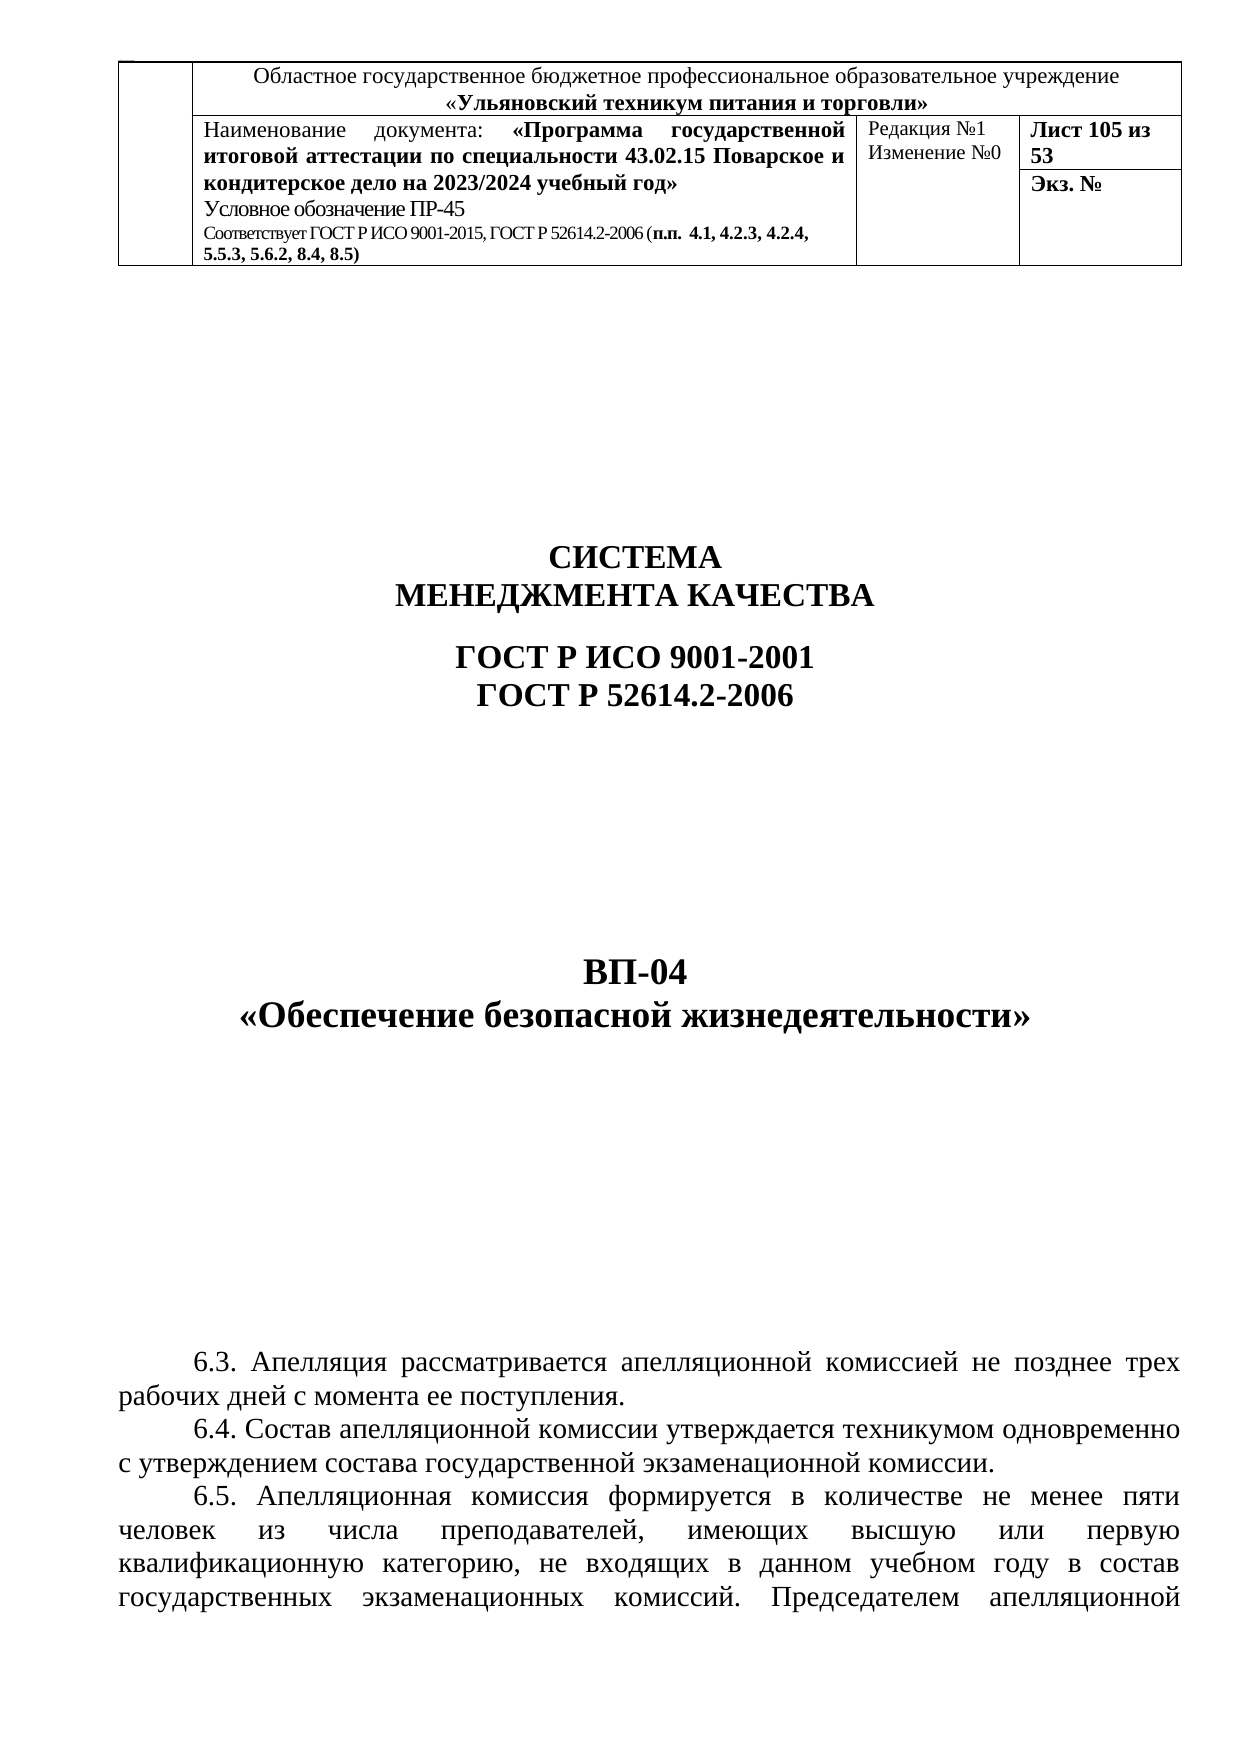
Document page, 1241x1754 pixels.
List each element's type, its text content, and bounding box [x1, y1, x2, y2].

text 6.4. Состав апелляционной комиссии утверждается техникумом одновременно с утверждением состава государственной экзаменационной комиссии. [118, 1411, 1181, 1478]
text 6.3. Апелляция рассматривается апелляционной комиссией не позднее трех рабочих дней с момента ее поступления. [118, 1344, 1181, 1411]
text 6.5. Апелляционная комиссия формируется в количестве не менее пяти человек из числа преподавателей, имеющих высшую или первую квалификационную категорию, не входящих в данном учебном году в состав государственных экзаменационных комиссий. Председателем апелляционной комиссии является руководитель техникума либо лицо, исполняющее обязанности руководителя на основании распорядительного акта. [118, 1478, 1181, 1612]
